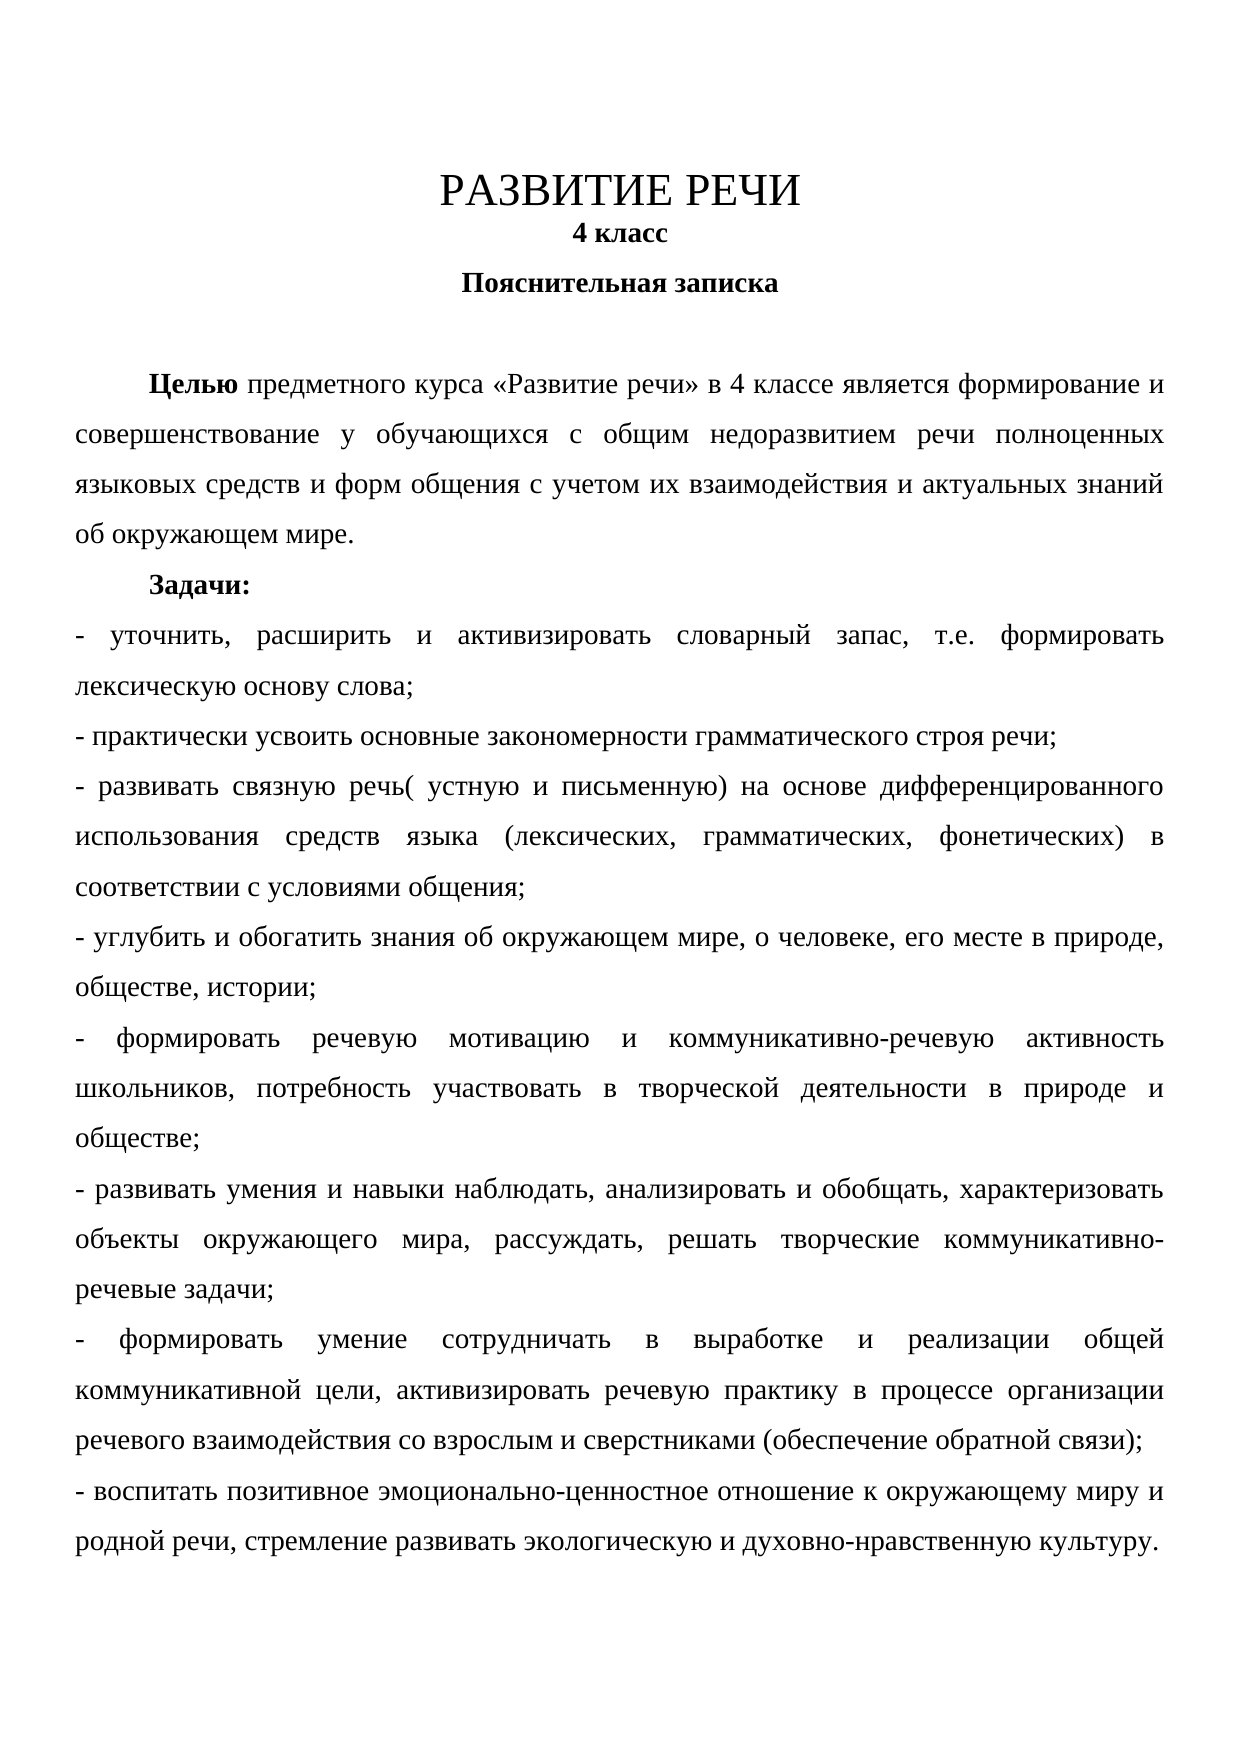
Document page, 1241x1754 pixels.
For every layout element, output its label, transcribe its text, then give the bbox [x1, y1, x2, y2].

text 4 класс [75, 215, 1165, 248]
text Целью предметного курса «Развитие речи» в 4 классе является формирование и совершенствование у обучающихся с общим недоразвитием речи полноценных языковых средств и форм общения с учетом их взаимодействия и актуальных знаний об окружающем мире. [75, 366, 1165, 550]
text - развивать умения и навыки наблюдать, анализировать и обобщать, характеризовать объекты окружающего мира, рассуждать, решать творческие коммуникативно-речевые задачи; [75, 1171, 1165, 1305]
text - формировать речевую мотивацию и коммуникативно-речевую активность школьников, потребность участвовать в творческой деятельности в природе и обществе; [75, 1020, 1165, 1154]
text Пояснительная записка [75, 265, 1165, 299]
text - уточнить, расширить и активизировать словарный запас, т.е. формировать лексическую основу слова; [75, 617, 1165, 701]
text - углубить и обогатить знания об окружающем мире, о человеке, его месте в природе, обществе, истории; [75, 919, 1165, 1003]
text - развивать связную речь( устную и письменную) на основе дифференцированного использования средств языка (лексических, грамматических, фонетических) в соответствии с условиями общения; [75, 768, 1165, 902]
text - практически усвоить основные закономерности грамматического строя речи; [75, 718, 1165, 751]
text Задачи: [75, 567, 1165, 601]
text РАЗВИТИЕ РЕЧИ [75, 162, 1165, 215]
text - воспитать позитивное эмоционально-ценностное отношение к окружающему миру и родной речи, стремление развивать экологическую и духовно-нравственную культуру. [75, 1473, 1165, 1556]
text - формировать умение сотрудничать в выработке и реализации общей коммуникативной цели, активизировать речевую практику в процессе организации речевого взаимодействия со взрослым и сверстниками (обеспечение обратной связи); [75, 1322, 1165, 1456]
